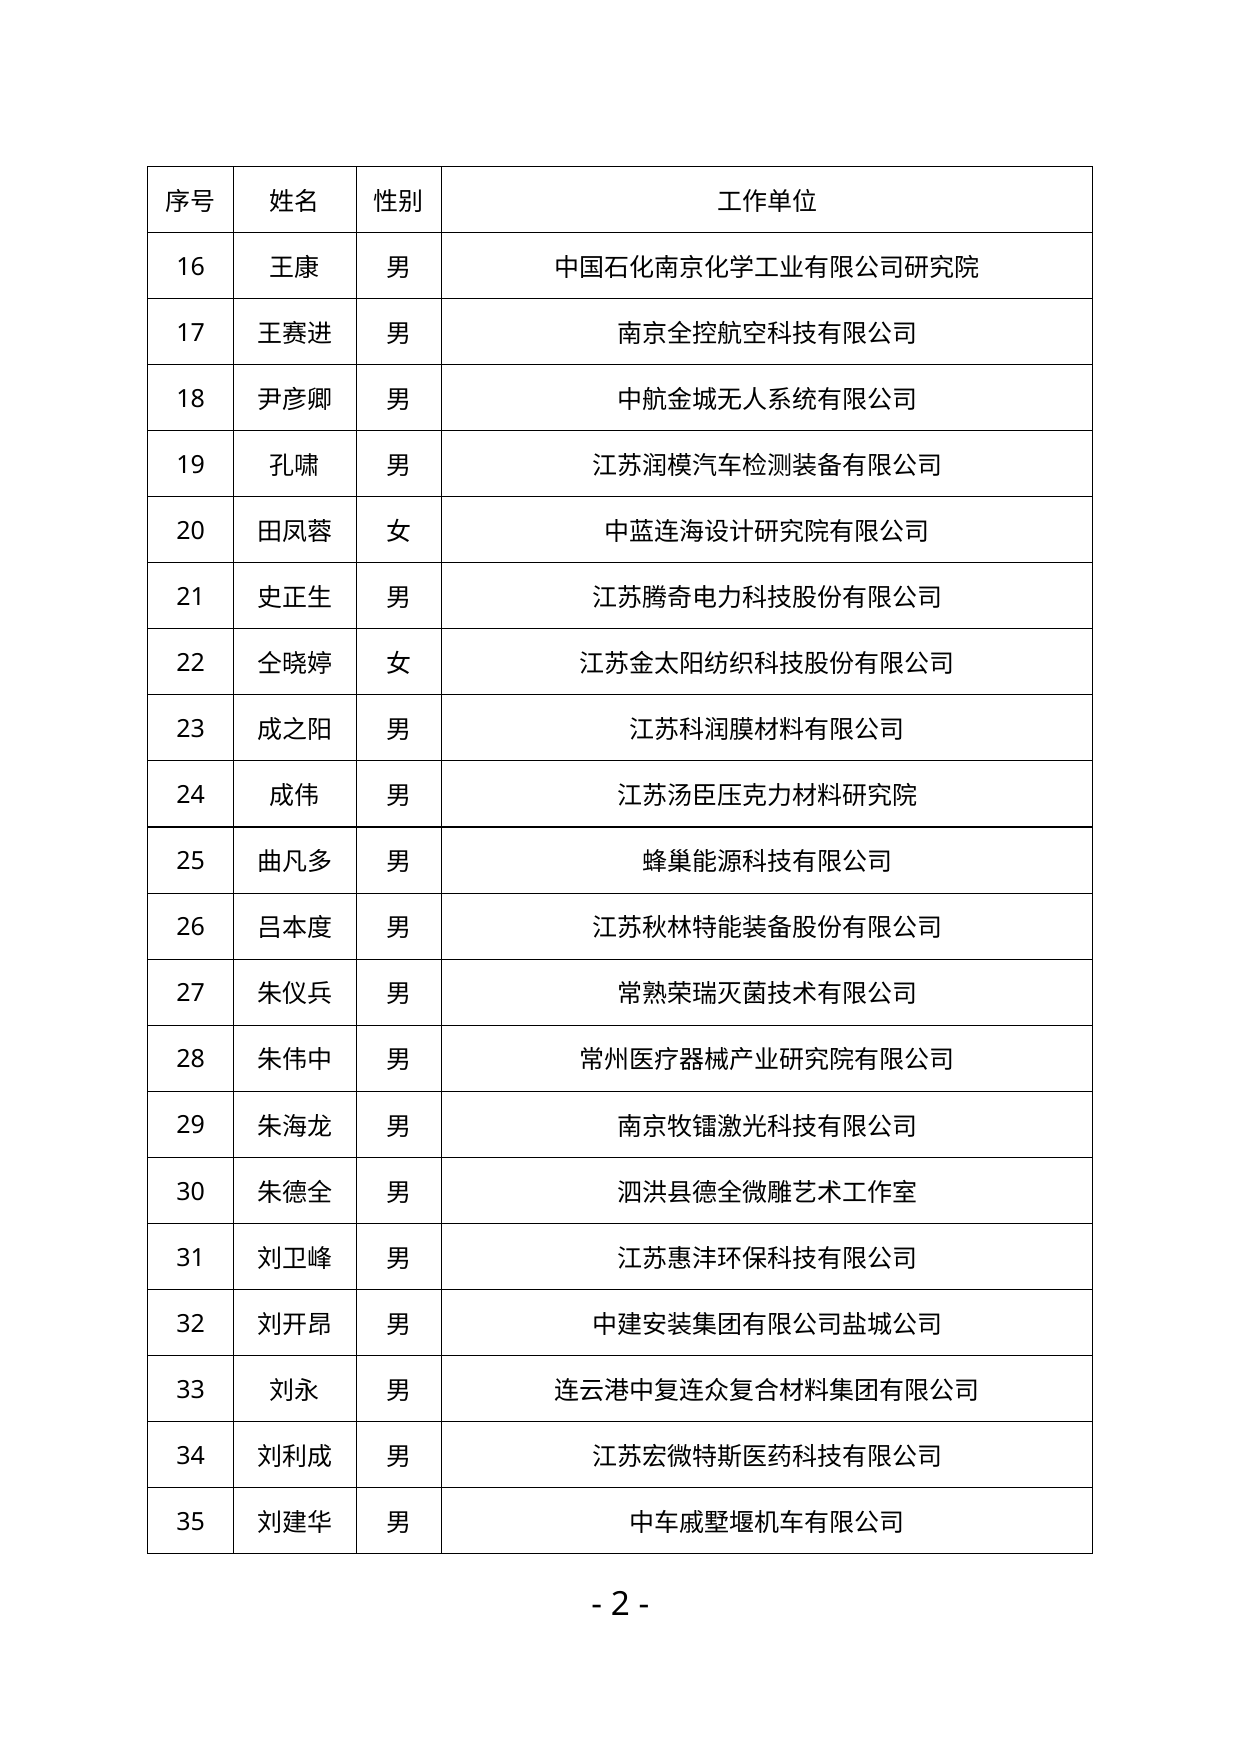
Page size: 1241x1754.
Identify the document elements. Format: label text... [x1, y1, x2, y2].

table_cell 25 [148, 828, 233, 892]
table_cell 18 [148, 365, 233, 430]
table_cell 连云港中复连众复合材料集团有限公司 [442, 1356, 1092, 1421]
table_cell 江苏腾奇电力科技股份有限公司 [442, 563, 1092, 628]
table_cell 朱伟中 [234, 1026, 356, 1091]
table_cell 男 [357, 1092, 441, 1157]
table_cell 男 [357, 695, 441, 760]
table_cell 中国石化南京化学工业有限公司研究院 [442, 233, 1092, 298]
table_cell 35 [148, 1488, 233, 1553]
table_cell 女 [357, 629, 441, 694]
table_cell 28 [148, 1026, 233, 1091]
table_cell 33 [148, 1356, 233, 1421]
table_cell 刘开昂 [234, 1290, 356, 1355]
table_cell 江苏汤臣压克力材料研究院 [442, 761, 1092, 826]
table_cell 常熟荣瑞灭菌技术有限公司 [442, 960, 1092, 1024]
table_cell 29 [148, 1092, 233, 1157]
table_cell 成伟 [234, 761, 356, 826]
table_cell 男 [357, 365, 441, 430]
table_cell 中建安装集团有限公司盐城公司 [442, 1290, 1092, 1355]
table_cell 男 [357, 233, 441, 298]
table_cell 江苏科润膜材料有限公司 [442, 695, 1092, 760]
table_cell 男 [357, 431, 441, 496]
table_cell 尹彦卿 [234, 365, 356, 430]
table_cell 江苏秋林特能装备股份有限公司 [442, 894, 1092, 958]
table_cell 成之阳 [234, 695, 356, 760]
table_cell 刘利成 [234, 1422, 356, 1487]
table_cell 31 [148, 1224, 233, 1289]
table_cell 刘建华 [234, 1488, 356, 1553]
table_cell 王赛进 [234, 299, 356, 364]
table_header 序号 [148, 167, 233, 232]
table_cell 男 [357, 894, 441, 958]
table_cell 中航金城无人系统有限公司 [442, 365, 1092, 430]
table_cell 21 [148, 563, 233, 628]
table_cell 江苏惠沣环保科技有限公司 [442, 1224, 1092, 1289]
table_cell 男 [357, 1224, 441, 1289]
table_cell 男 [357, 828, 441, 892]
table_cell 南京全控航空科技有限公司 [442, 299, 1092, 364]
table_header 性别 [357, 167, 441, 232]
table_cell 男 [357, 1290, 441, 1355]
table_cell 16 [148, 233, 233, 298]
table_cell 男 [357, 1026, 441, 1091]
table_cell 17 [148, 299, 233, 364]
table_cell 22 [148, 629, 233, 694]
table_cell 27 [148, 960, 233, 1024]
table_cell 男 [357, 1158, 441, 1223]
table_cell 男 [357, 299, 441, 364]
table_cell 泗洪县德全微雕艺术工作室 [442, 1158, 1092, 1223]
table_cell 朱仪兵 [234, 960, 356, 1024]
table_cell 中蓝连海设计研究院有限公司 [442, 497, 1092, 562]
table_cell 刘卫峰 [234, 1224, 356, 1289]
table_cell 吕本度 [234, 894, 356, 958]
table_cell 南京牧镭激光科技有限公司 [442, 1092, 1092, 1157]
table_cell 仝晓婷 [234, 629, 356, 694]
table_cell 20 [148, 497, 233, 562]
table_cell 刘永 [234, 1356, 356, 1421]
table_cell 26 [148, 894, 233, 958]
table_cell 23 [148, 695, 233, 760]
table_cell 男 [357, 960, 441, 1024]
table_cell 蜂巢能源科技有限公司 [442, 828, 1092, 892]
table_cell 孔啸 [234, 431, 356, 496]
table_cell 江苏宏微特斯医药科技有限公司 [442, 1422, 1092, 1487]
table_cell 19 [148, 431, 233, 496]
table_cell 男 [357, 1422, 441, 1487]
table_cell 男 [357, 563, 441, 628]
table_cell 江苏润模汽车检测装备有限公司 [442, 431, 1092, 496]
table_cell 男 [357, 1488, 441, 1553]
table_cell 30 [148, 1158, 233, 1223]
table_cell 常州医疗器械产业研究院有限公司 [442, 1026, 1092, 1091]
table_cell 史正生 [234, 563, 356, 628]
table_header 工作单位 [442, 167, 1092, 232]
table_cell 34 [148, 1422, 233, 1487]
table_cell 32 [148, 1290, 233, 1355]
table_cell 田凤蓉 [234, 497, 356, 562]
table_header 姓名 [234, 167, 356, 232]
table_cell 女 [357, 497, 441, 562]
table_cell 中车戚墅堰机车有限公司 [442, 1488, 1092, 1553]
table_cell 男 [357, 1356, 441, 1421]
table_cell 曲凡多 [234, 828, 356, 892]
table_cell 朱德全 [234, 1158, 356, 1223]
table_cell 王康 [234, 233, 356, 298]
table_cell 24 [148, 761, 233, 826]
table_cell 江苏金太阳纺织科技股份有限公司 [442, 629, 1092, 694]
table_cell 朱海龙 [234, 1092, 356, 1157]
table_cell 男 [357, 761, 441, 826]
